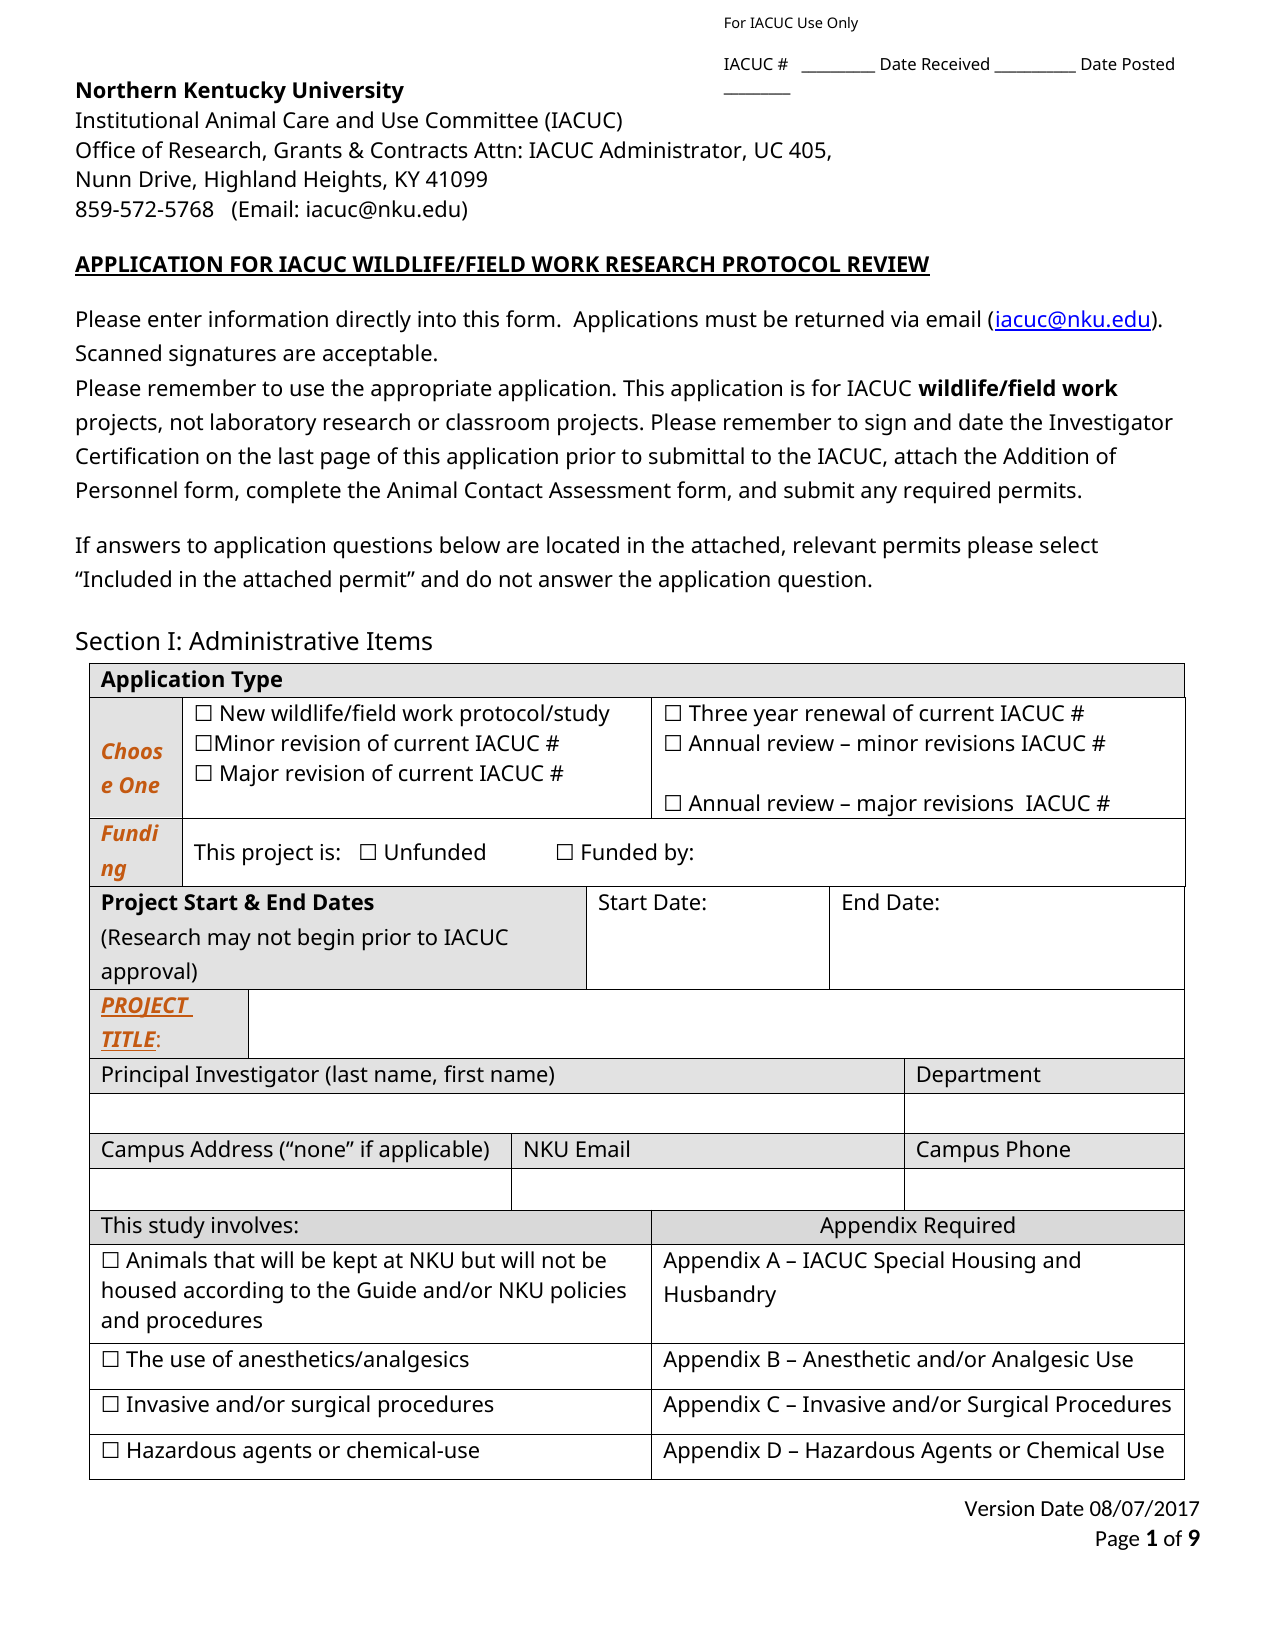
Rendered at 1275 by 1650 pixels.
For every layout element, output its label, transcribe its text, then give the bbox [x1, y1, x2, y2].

table_cell Campus Phone [905, 1134, 1184, 1168]
text Northern Kentucky University Institutional Animal Care and Use Committee (IACUC) Office of Research, Grants & Contracts Attn: IACUC Administrator, UC 405, [75, 75, 1200, 164]
table_cell Hazardous agents or chemical-use [90, 1435, 651, 1479]
table_cell Department [905, 1059, 1184, 1093]
table_cell This study involves: [90, 1211, 651, 1244]
table_cell [512, 1169, 904, 1209]
table_cell [90, 1094, 904, 1133]
table_cell [905, 1094, 1184, 1133]
table_cell Three year renewal of current IACUC # Annual review – minor revisions IACUC # Annual review – major revisions IACUC # [652, 698, 1185, 817]
table_cell End Date: [830, 887, 1184, 989]
table_cell [249, 990, 1184, 1058]
table_cell Choose One [90, 698, 182, 817]
table_cell Start Date: [587, 887, 829, 989]
text If answers to application questions below are located in the attached, relevant permits please select “Included in the attached permit” and do not answer the application question. [75, 530, 1200, 594]
table_cell PROJECT TITLE: [90, 990, 248, 1058]
table_cell Appendix C – Invasive and/or Surgical Procedures [652, 1390, 1184, 1433]
table_cell Animals that will be kept at NKU but will not be housed according to the Guide and/or NKU policies and procedures [90, 1245, 651, 1343]
table_cell NKU Email [512, 1134, 904, 1168]
table_cell The use of anesthetics/analgesics [90, 1344, 651, 1388]
table_cell Funding [90, 819, 182, 886]
table_cell Invasive and/or surgical procedures [90, 1390, 651, 1433]
table_cell Project Start & End Dates (Research may not begin prior to IACUC approval) [90, 887, 586, 989]
text Nunn Drive, Highland Heights, KY 41099 [75, 164, 1200, 194]
text APPLICATION FOR IACUC WILDLIFE/FIELD WORK RESEARCH PROTOCOL REVIEW [75, 249, 1200, 279]
text 859-572-5768 (Email: iacuc@nku.edu) [75, 194, 1200, 224]
table_cell Principal Investigator (last name, first name) [90, 1059, 904, 1093]
table_cell Appendix D – Hazardous Agents or Chemical Use [652, 1435, 1184, 1479]
table_cell Campus Address (“none” if applicable) [90, 1134, 511, 1168]
table_cell [905, 1169, 1184, 1209]
table_cell This project is: Unfunded Funded by: [183, 819, 1185, 886]
table_cell New wildlife/field work protocol/study Minor revision of current IACUC # Major revision of current IACUC # [183, 698, 651, 817]
table_cell [90, 1169, 511, 1209]
table_cell Appendix A – IACUC Special Housing and Husbandry [652, 1245, 1184, 1343]
table_cell Appendix B – Anesthetic and/or Analgesic Use [652, 1344, 1184, 1388]
text Please enter information directly into this form. Applications must be returned via email (iacuc@nku.edu). Scanned signatures are acceptable. Please remember to use the appropriate application. This application is for IACUC wildlife/field work projects, not laboratory research or classroom projects. Please remember to sign and date the Investigator Certification on the last page of this application prior to submittal to the IACUC, attach the Addition of Personnel form, complete the Animal Contact Assessment form, and submit any required permits. [75, 304, 1200, 505]
table_header Application Type [90, 664, 1184, 697]
table_cell Appendix Required [652, 1211, 1184, 1244]
subtitle Section I: Administrative Items [75, 623, 1200, 657]
